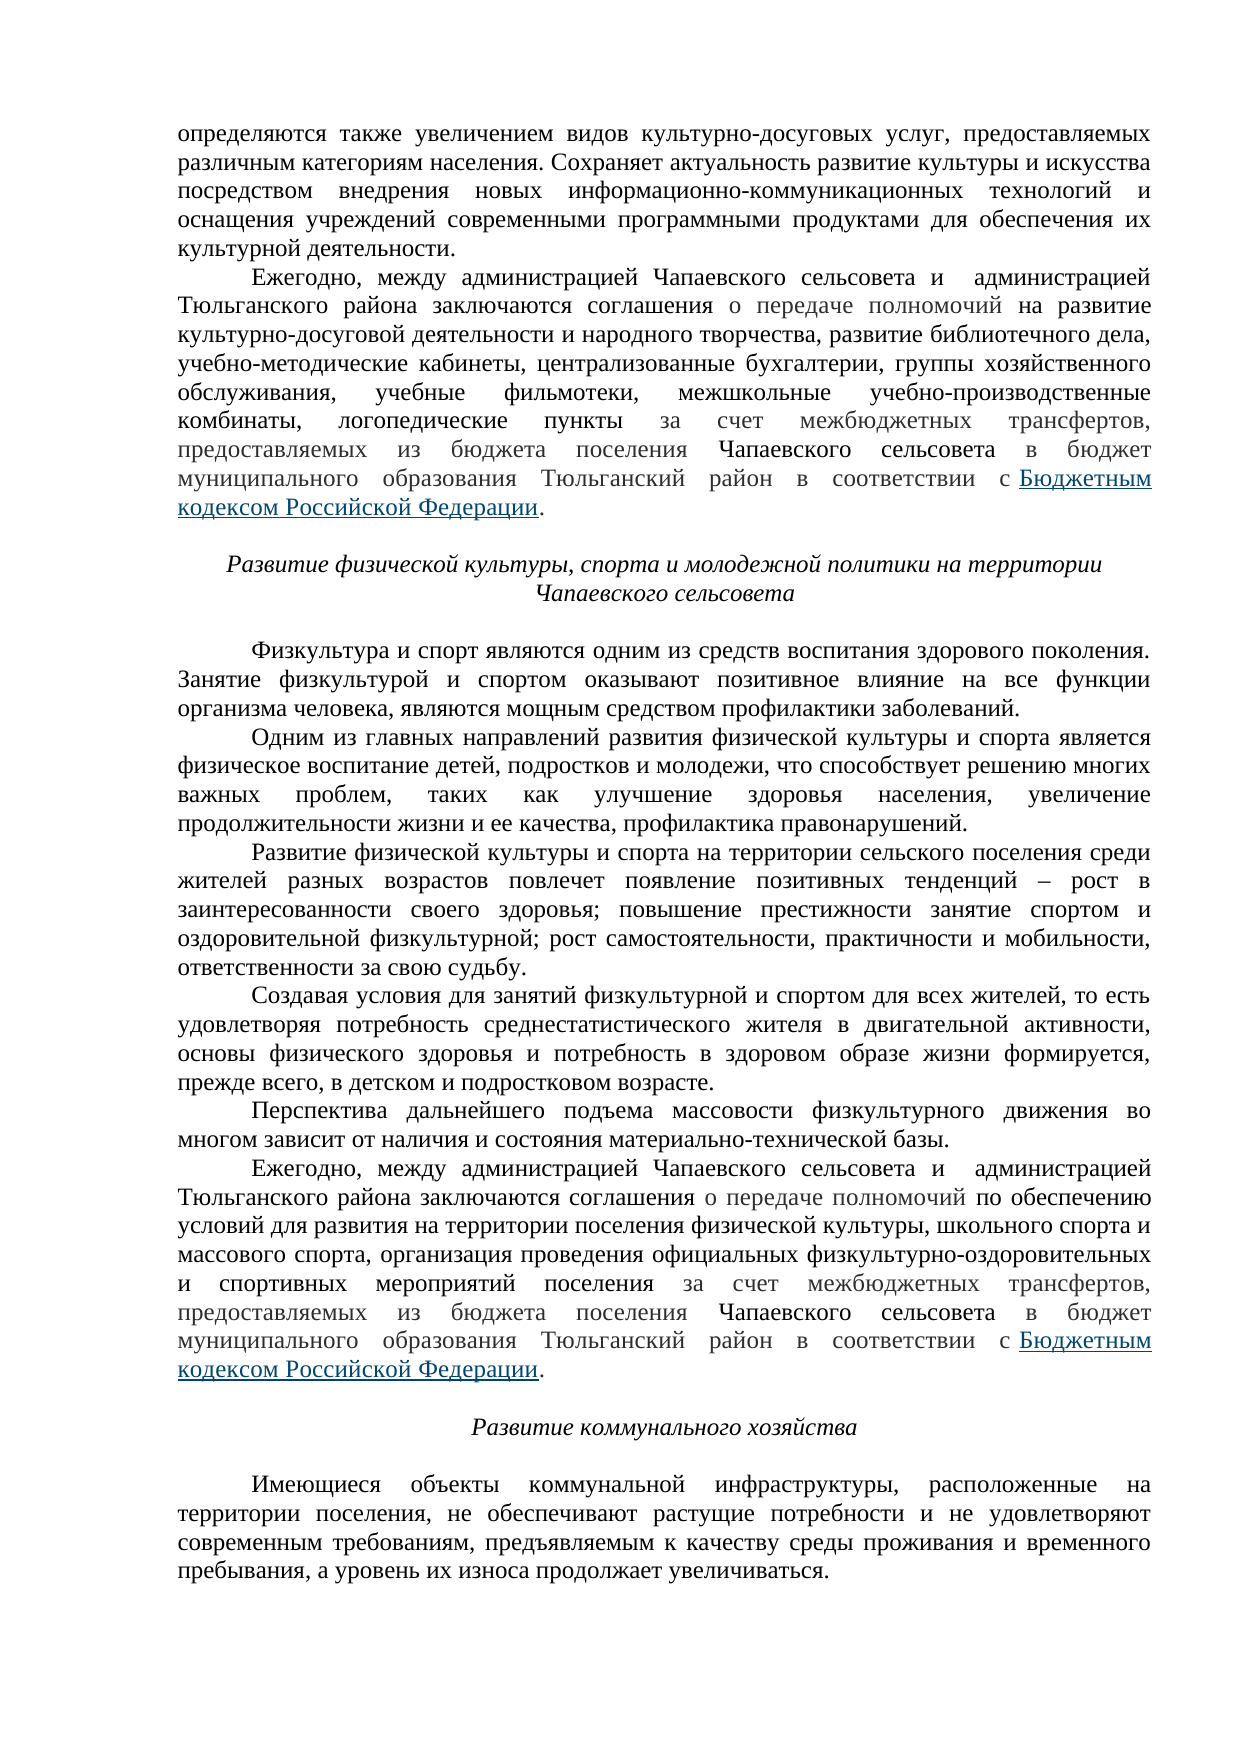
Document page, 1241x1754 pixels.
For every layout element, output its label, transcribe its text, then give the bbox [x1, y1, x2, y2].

text Развитие коммунального хозяйства [177, 1412, 1152, 1441]
text Имеющиеся объекты коммунальной инфраструктуры, расположенные на территории поселения, не обеспечивают растущие потребности и не удовлетворяют современным требованиям, предъявляемым к качеству среды проживания и временного пребывания, а уровень их износа продолжает увеличиваться. [177, 1469, 1152, 1584]
text Ежегодно, между администрацией Чапаевского сельсовета и администрацией Тюльганского района заключаются соглашения о передаче полномочий по обеспечению условий для развития на территории поселения физической культуры, школьного спорта и массового спорта, организация проведения официальных физкультурно-оздоровительных и спортивных мероприятий поселения за счет межбюджетных трансфертов, предоставляемых из бюджета поселения Чапаевского сельсовета в бюджет муниципального образования Тюльганский район в соответствии с Бюджетным кодексом Российской Федерации. [177, 1153, 1152, 1211]
text Физкультура и спорт являются одним из средств воспитания здорового поколения. Занятие физкультурой и спортом оказывают позитивное влияние на все функции организма человека, являются мощным средством профилактики заболеваний. [177, 636, 1152, 722]
text Одним из главных направлений развития физической культуры и спорта является физическое воспитание детей, подростков и молодежи, что способствует решению многих важных проблем, таких как улучшение здоровья населения, увеличение продолжительности жизни и ее качества, профилактика правонарушений. [177, 722, 1152, 837]
text Ежегодно, между администрацией Чапаевского сельсовета и администрацией Тюльганского района заключаются соглашения о передаче полномочий на развитие культурно-досуговой деятельности и народного творчества, развитие библиотечного дела, учебно-методические кабинеты, централизованные бухгалтерии, группы хозяйственного обслуживания, учебные фильмотеки, межшкольные учебно-производственные комбинаты, логопедические пункты за счет межбюджетных трансфертов, предоставляемых из бюджета поселения Чапаевского сельсовета в бюджет муниципального образования Тюльганский район в соответствии с Бюджетным кодексом Российской Федерации. [177, 262, 1152, 521]
text Создавая условия для занятий физкультурной и спортом для всех жителей, то есть удовлетворяя потребность среднестатистического жителя в двигательной активности, основы физического здоровья и потребность в здоровом образе жизни формируется, прежде всего, в детском и подростковом возрасте. [177, 981, 1152, 1096]
text Перспектива дальнейшего подъема массовости физкультурного движения во многом зависит от наличия и состояния материально-технической базы. [177, 1096, 1152, 1153]
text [177, 118, 1152, 262]
text Ежегодно, между администрацией Чапаевского сельсовета и администрацией Тюльганского района заключаются соглашения о передаче полномочий по обеспечению условий для развития на территории поселения физической культуры, школьного спорта и массового спорта, организация проведения официальных физкультурно-оздоровительных и спортивных мероприятий поселения за счет межбюджетных трансфертов, предоставляемых из бюджета поселения Чапаевского сельсовета в бюджет муниципального образования Тюльганский район в соответствии с Бюджетным кодексом Российской Федерации. [177, 1268, 1152, 1383]
text Развитие физической культуры, спорта и молодежной политики на территории Чапаевского сельсовета [177, 549, 1152, 607]
text Развитие физической культуры и спорта на территории сельского поселения среди жителей разных возрастов повлечет появление позитивных тенденций – рост в заинтересованности своего здоровья; повышение престижности занятие спортом и оздоровительной физкультурной; рост самостоятельности, практичности и мобильности, ответственности за свою судьбу. [177, 837, 1152, 981]
